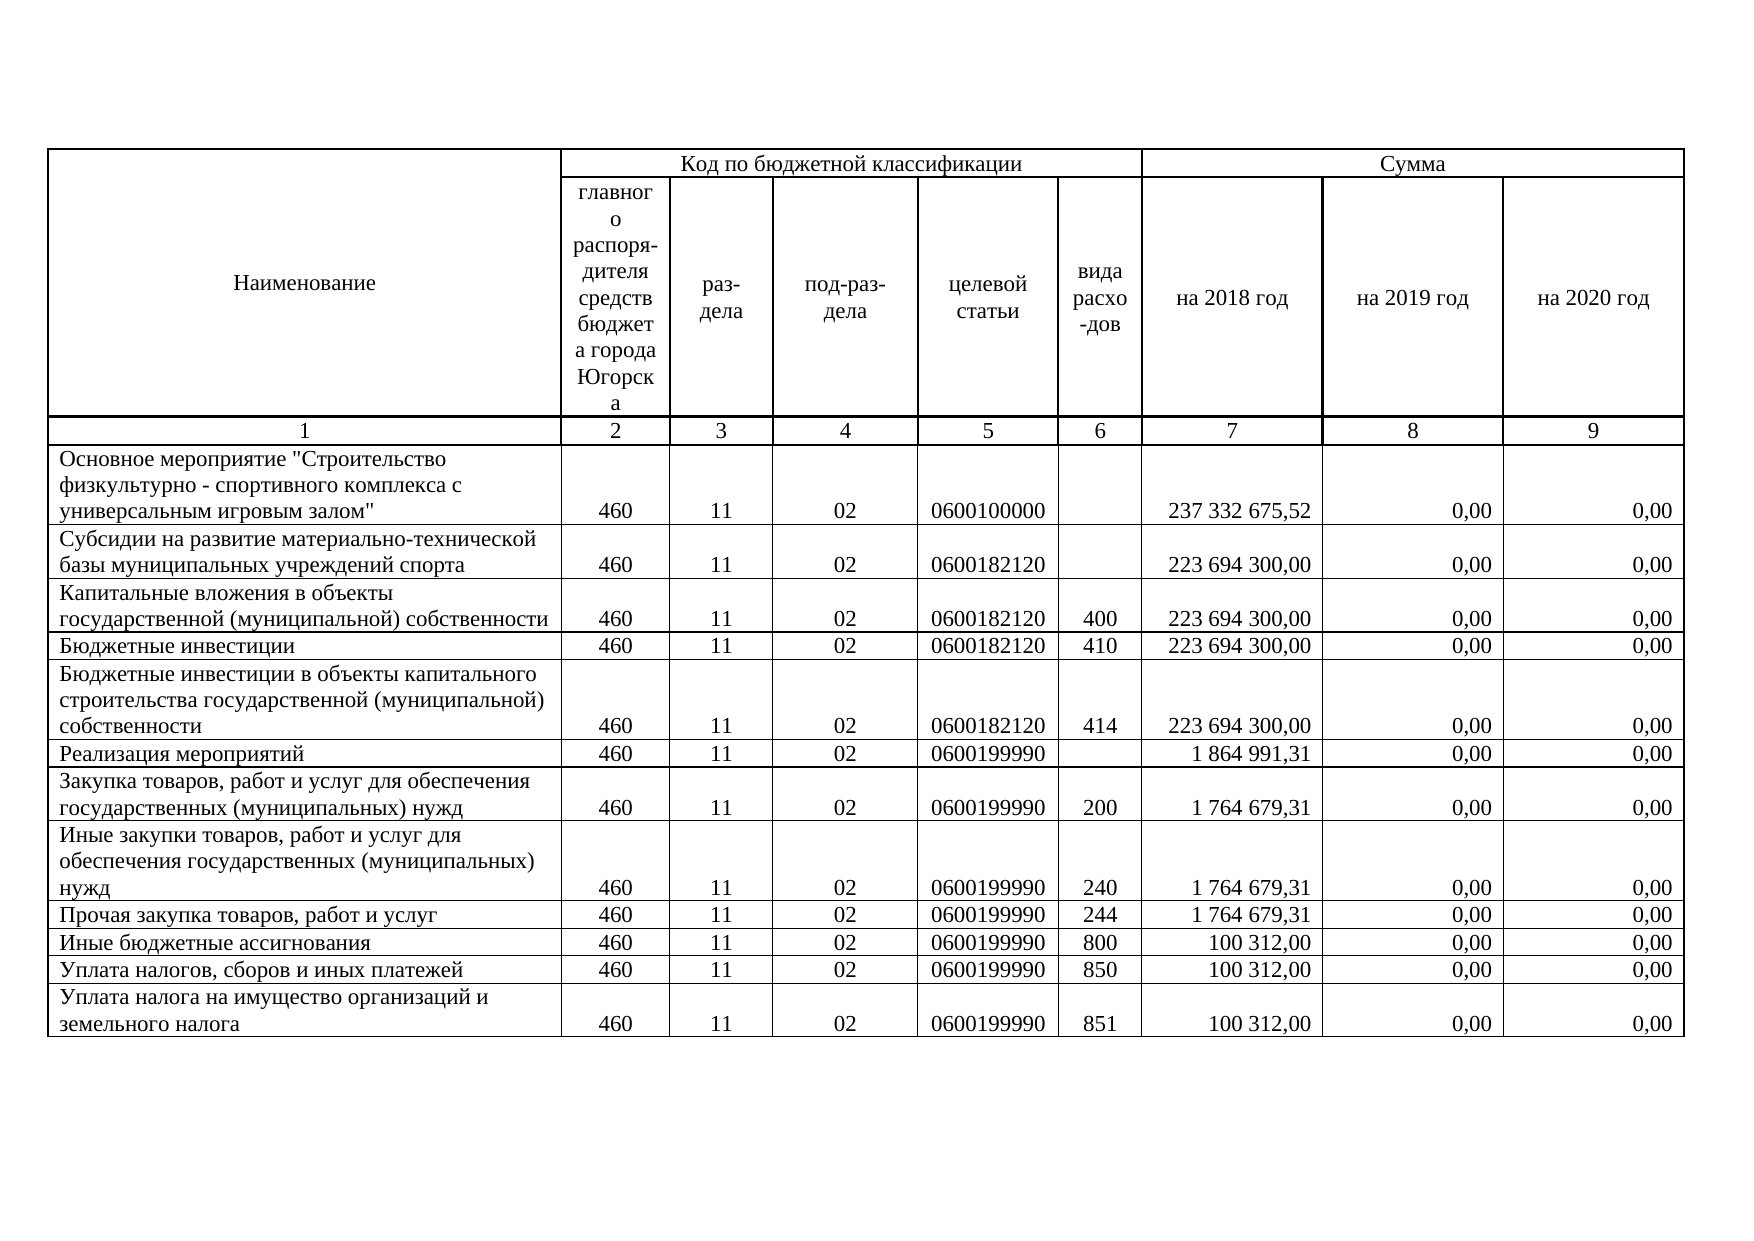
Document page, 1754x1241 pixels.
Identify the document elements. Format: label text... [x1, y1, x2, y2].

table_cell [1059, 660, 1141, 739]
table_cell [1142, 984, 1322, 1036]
table_header Наименование [49, 150, 560, 415]
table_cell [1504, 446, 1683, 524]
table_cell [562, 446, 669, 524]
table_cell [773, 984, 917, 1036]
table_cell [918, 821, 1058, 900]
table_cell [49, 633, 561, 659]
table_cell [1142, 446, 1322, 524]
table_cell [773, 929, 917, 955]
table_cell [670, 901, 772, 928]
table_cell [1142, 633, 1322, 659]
table_cell главного распоря-дителя средств бюджета города Югорска [562, 178, 669, 415]
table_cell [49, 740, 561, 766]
table_cell на 2019 год [1324, 178, 1502, 415]
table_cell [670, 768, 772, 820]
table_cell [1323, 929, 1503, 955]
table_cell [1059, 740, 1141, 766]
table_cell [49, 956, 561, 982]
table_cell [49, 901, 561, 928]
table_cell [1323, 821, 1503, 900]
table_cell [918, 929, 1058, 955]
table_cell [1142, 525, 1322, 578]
table_cell раз-дела [671, 178, 772, 415]
table_cell 5 [919, 418, 1057, 444]
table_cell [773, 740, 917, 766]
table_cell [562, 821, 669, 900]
table_cell 9 [1504, 418, 1683, 444]
table_cell 7 [1143, 418, 1321, 444]
table_cell вида расхо-дов [1059, 178, 1141, 415]
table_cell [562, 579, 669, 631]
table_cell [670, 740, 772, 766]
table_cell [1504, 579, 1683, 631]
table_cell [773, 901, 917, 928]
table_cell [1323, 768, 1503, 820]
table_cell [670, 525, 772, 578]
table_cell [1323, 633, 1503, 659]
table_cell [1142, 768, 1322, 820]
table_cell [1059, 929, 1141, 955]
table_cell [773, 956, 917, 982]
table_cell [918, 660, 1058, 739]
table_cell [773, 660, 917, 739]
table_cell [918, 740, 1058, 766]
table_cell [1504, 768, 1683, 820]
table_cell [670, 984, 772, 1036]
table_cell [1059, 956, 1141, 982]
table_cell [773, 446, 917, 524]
table_cell 3 [671, 418, 772, 444]
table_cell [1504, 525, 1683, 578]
table_header Сумма [1143, 150, 1683, 176]
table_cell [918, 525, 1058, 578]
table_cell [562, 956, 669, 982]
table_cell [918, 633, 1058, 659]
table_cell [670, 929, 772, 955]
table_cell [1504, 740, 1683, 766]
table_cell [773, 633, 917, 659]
table_cell 6 [1059, 418, 1141, 444]
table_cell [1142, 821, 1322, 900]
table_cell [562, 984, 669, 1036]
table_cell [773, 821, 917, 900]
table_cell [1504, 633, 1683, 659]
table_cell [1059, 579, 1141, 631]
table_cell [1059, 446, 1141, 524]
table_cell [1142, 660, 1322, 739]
table_cell 1 [49, 418, 560, 444]
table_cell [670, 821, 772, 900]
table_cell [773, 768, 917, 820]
table_cell целевой статьи [919, 178, 1057, 415]
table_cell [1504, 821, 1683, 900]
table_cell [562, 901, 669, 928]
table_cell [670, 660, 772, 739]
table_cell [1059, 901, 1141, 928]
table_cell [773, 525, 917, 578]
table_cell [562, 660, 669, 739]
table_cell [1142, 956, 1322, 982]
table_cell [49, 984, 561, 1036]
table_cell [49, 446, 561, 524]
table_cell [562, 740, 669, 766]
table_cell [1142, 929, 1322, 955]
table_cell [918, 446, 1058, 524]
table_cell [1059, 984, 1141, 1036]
table_header Код по бюджетной классификации [562, 150, 1141, 176]
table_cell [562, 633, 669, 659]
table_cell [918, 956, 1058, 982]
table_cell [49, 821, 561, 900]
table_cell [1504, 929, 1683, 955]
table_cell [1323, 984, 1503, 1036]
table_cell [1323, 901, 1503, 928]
table_cell на 2018 год [1143, 178, 1321, 415]
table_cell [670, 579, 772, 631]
table_cell 8 [1324, 418, 1502, 444]
table_cell на 2020 год [1504, 178, 1683, 415]
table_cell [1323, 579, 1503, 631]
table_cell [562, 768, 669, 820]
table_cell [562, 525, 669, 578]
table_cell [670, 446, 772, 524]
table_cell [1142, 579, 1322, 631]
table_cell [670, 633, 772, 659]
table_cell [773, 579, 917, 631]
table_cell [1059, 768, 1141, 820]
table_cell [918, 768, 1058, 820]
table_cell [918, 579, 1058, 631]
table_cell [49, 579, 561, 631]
table_cell под-раз-дела [774, 178, 917, 415]
table_cell 2 [562, 418, 669, 444]
table_cell 4 [774, 418, 917, 444]
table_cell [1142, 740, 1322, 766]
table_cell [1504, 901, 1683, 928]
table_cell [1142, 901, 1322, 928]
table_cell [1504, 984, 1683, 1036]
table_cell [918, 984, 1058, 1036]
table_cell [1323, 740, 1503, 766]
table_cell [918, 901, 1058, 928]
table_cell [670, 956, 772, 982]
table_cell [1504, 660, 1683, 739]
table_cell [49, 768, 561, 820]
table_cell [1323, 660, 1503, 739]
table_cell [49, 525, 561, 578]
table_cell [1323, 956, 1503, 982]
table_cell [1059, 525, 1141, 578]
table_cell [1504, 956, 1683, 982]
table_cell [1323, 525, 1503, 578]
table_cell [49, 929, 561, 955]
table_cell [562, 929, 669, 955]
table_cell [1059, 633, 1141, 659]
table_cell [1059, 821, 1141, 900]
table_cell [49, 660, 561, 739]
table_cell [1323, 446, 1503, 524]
